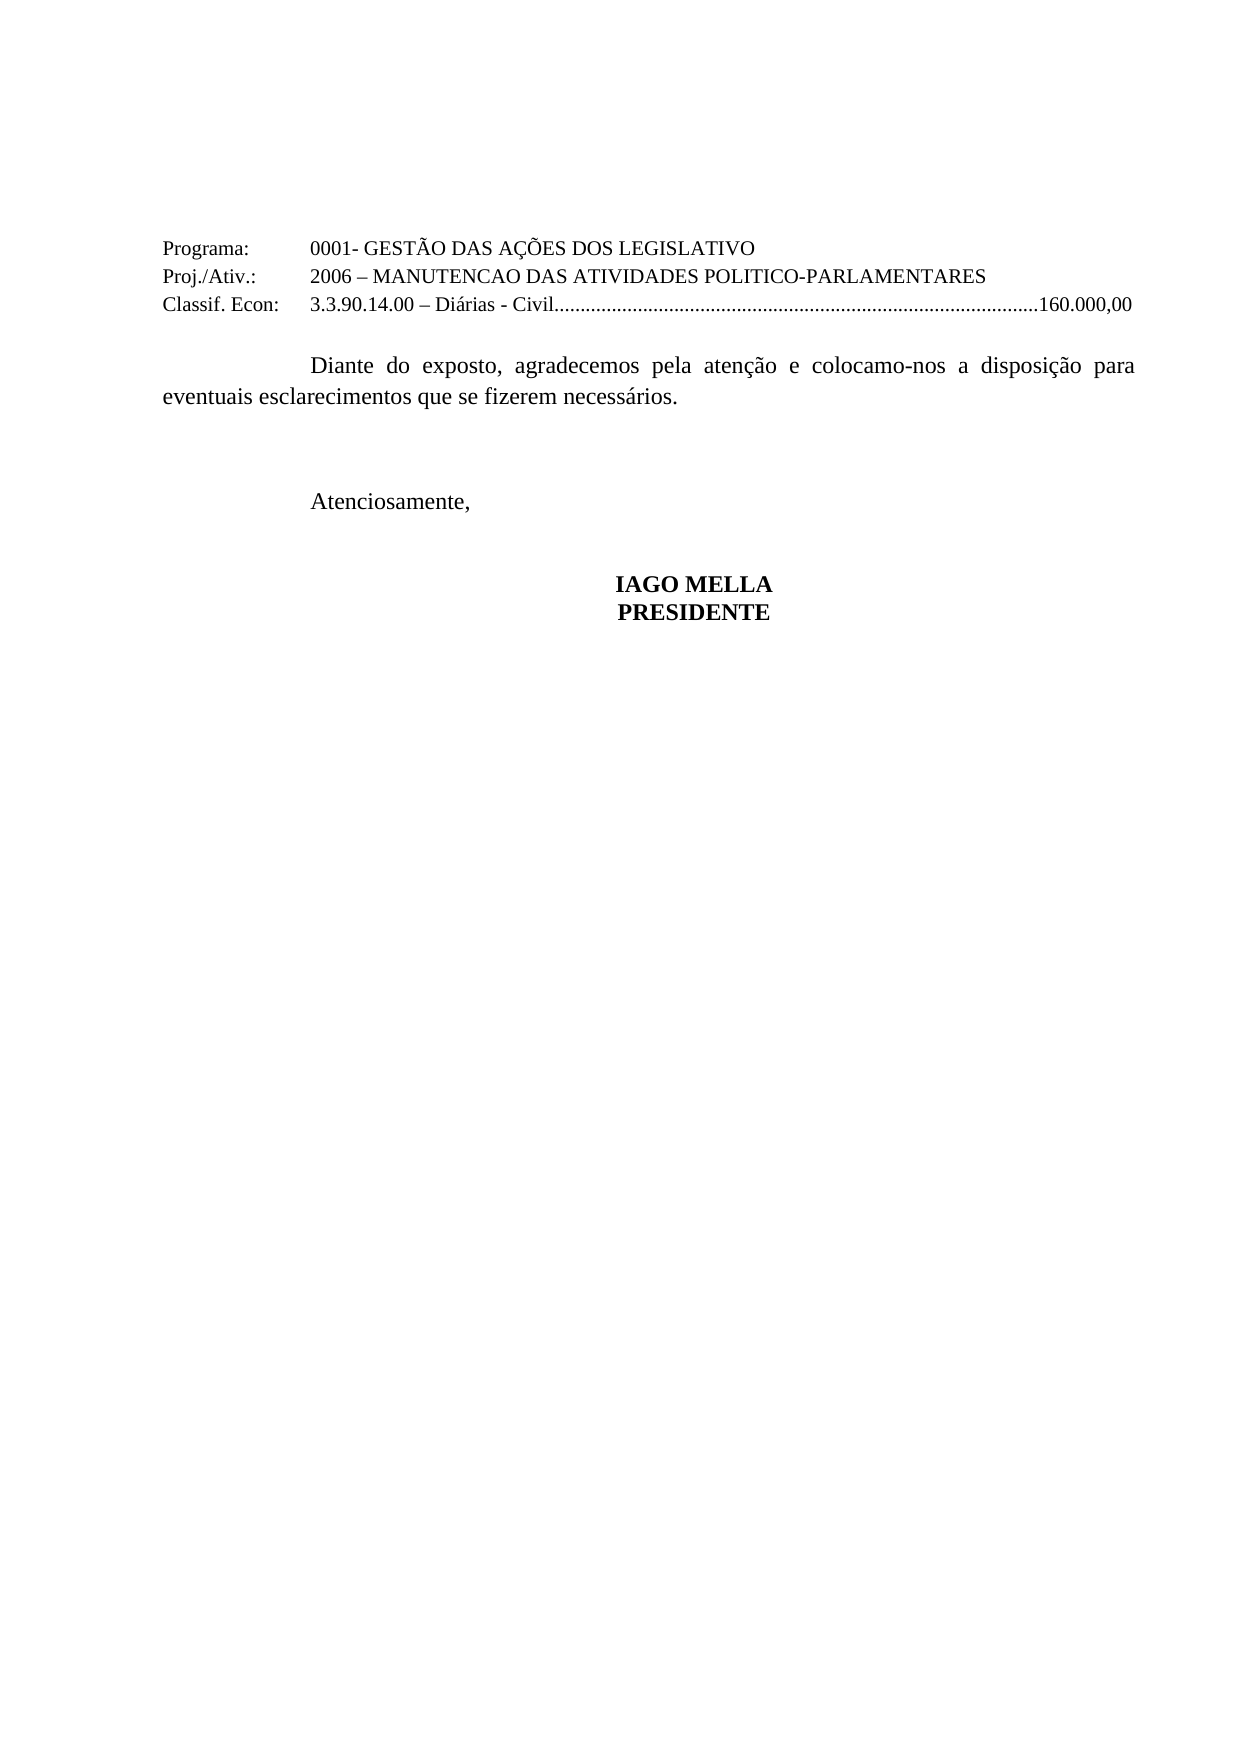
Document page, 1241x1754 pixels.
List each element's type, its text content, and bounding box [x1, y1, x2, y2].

text Programa: 0001- GESTÃO DAS AÇÕES DOS LEGISLATIVO [162, 236, 1137, 260]
text Proj./Ativ.: 2006 – MANUTENCAO DAS ATIVIDADES POLITICO-PARLAMENTARES [162, 264, 1137, 288]
text Atenciosamente, [162, 487, 1137, 515]
text IAGO MELLA [162, 570, 1137, 598]
text Diante do exposto, agradecemos pela atenção e colocamo-nos a disposição para eventuais esclarecimentos que se fizerem necessários. [162, 351, 1137, 410]
text PRESIDENTE [162, 598, 1137, 625]
text Classif. Econ: 3.3.90.14.00 – Diárias - Civil.............................................................................................160.000,00 [162, 291, 1137, 316]
